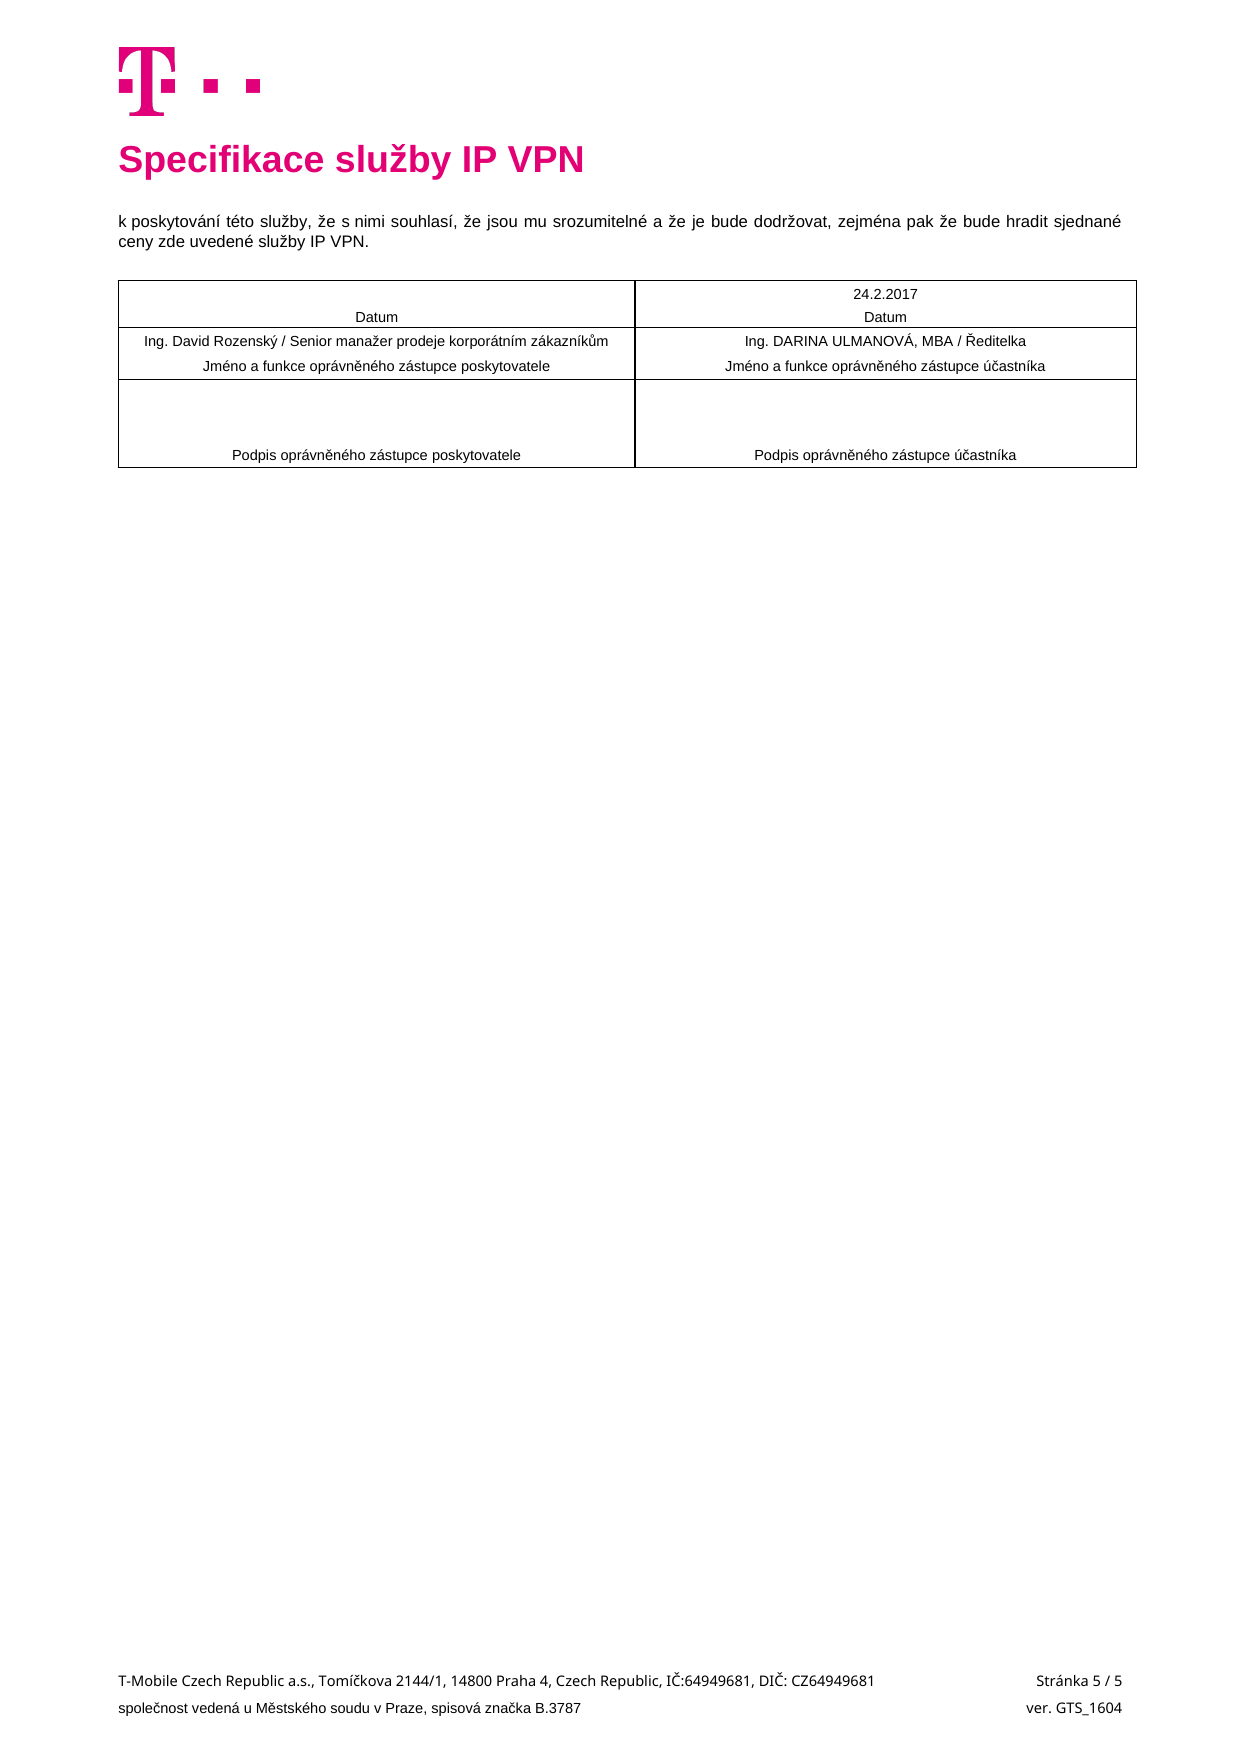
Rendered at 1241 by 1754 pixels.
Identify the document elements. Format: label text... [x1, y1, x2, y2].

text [118, 212, 1122, 251]
table_cell Podpis oprávněného zástupce účastníka [636, 443, 1136, 467]
table_cell Podpis oprávněného zástupce poskytovatele [119, 443, 634, 467]
table_cell Datum [119, 304, 634, 327]
table_cell Jméno a funkce oprávněného zástupce poskytovatele [119, 351, 634, 378]
table_cell Datum [636, 304, 1136, 327]
table_cell [636, 380, 1136, 443]
table_header 24.2.2017 [636, 281, 1136, 304]
table_cell Ing. David Rozenský / Senior manažer prodeje korporátním zákazníkům [119, 328, 634, 351]
table_cell Ing. DARINA ULMANOVÁ, MBA / Ředitelka [636, 328, 1136, 351]
table_cell [119, 380, 634, 443]
table_cell Jméno a funkce oprávněného zástupce účastníka [636, 351, 1136, 378]
table_header [119, 281, 634, 304]
picture [118, 47, 260, 116]
